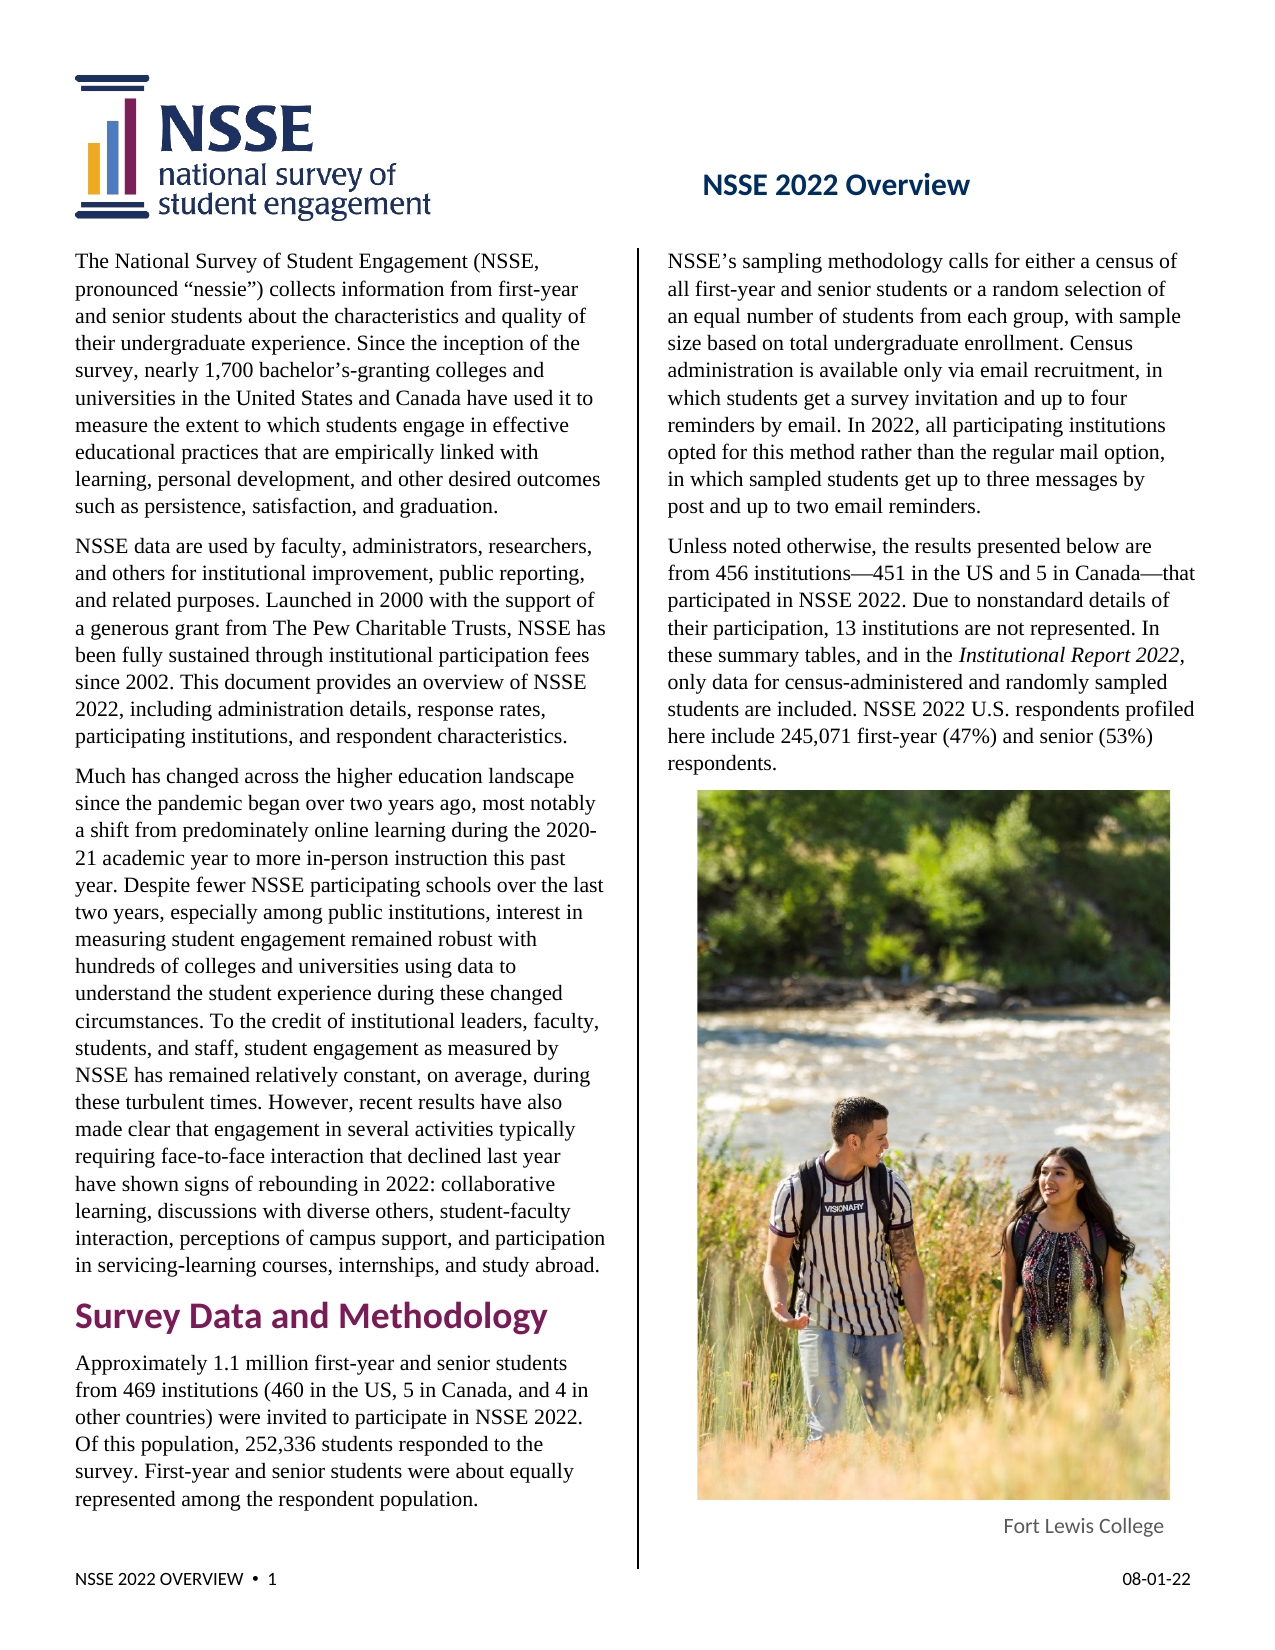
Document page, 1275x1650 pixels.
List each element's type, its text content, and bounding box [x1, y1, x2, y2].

text Much has changed across the higher education landscape since the pandemic began over two years ago, most notably a shift from predominately online learning during the 2020-21 academic year to more in-person instruction this past year. Despite fewer NSSE participating schools over the last two years, especially among public institutions, interest in measuring student engagement remained robust with hundreds of colleges and universities using data to understand the student experience during these changed circumstances. To the credit of institutional leaders, faculty, students, and staff, student engagement as measured by NSSE has remained relatively constant, on average, during these turbulent times. However, recent results have also made clear that engagement in several activities typically requiring face-to-face interaction that declined last year have shown signs of rebounding in 2022: collaborative learning, discussions with diverse others, student-faculty interaction, perceptions of campus support, and participation in servicing-learning courses, internships, and study abroad. [75, 763, 607, 1277]
text Fort Lewis College [667, 1512, 1200, 1538]
subtitle NSSE 2022 Overview [480, 165, 1200, 231]
picture [697, 790, 1171, 1500]
picture [75, 75, 431, 221]
text NSSE’s sampling methodology calls for either a census of all first-year and senior students or a random selection of an equal number of students from each group, with sample size based on total undergraduate enrollment. Census administration is available only via email recruitment, in which students get a survey invitation and up to four reminders by email. In 2022, all participating institutions opted for this method rather than the regular mail option, in which sampled students get up to three messages by post and up to two email reminders. [667, 248, 1185, 518]
text Unless noted otherwise, the results presented below are from 456 institutions—451 in the US and 5 in Canada—that participated in NSSE 2022. Due to nonstandard details of their participation, 13 institutions are not represented. In these summary tables, and in the Institutional Report 2022, only data for census-administered and randomly sampled students are included. NSSE 2022 U.S. respondents profiled here include 245,071 first-year (47%) and senior (53%) respondents. [667, 533, 1200, 776]
text NSSE data are used by faculty, administrators, researchers, and others for institutional improvement, public reporting, and related purposes. Launched in 2000 with the support of a generous grant from The Pew Charitable Trusts, NSSE has been fully sustained through institutional participation fees since 2002. This document provides an overview of NSSE 2022, including administration details, response rates, participating institutions, and respondent characteristics. [75, 533, 607, 748]
subtitle Survey Data and Methodology [75, 1292, 607, 1338]
text Approximately 1.1 million first-year and senior students from 469 institutions (460 in the US, 5 in Canada, and 4 in other countries) were invited to participate in NSSE 2022. Of this population, 252,336 students responded to the survey. First-year and senior students were about equally represented among the respondent population. [75, 1350, 604, 1511]
text The National Survey of Student Engagement (NSSE, pronounced “nessie”) collects information from first-year and senior students about the characteristics and quality of their undergraduate experience. Since the inception of the survey, nearly 1,700 bachelor’s-granting colleges and universities in the United States and Canada have used it to measure the extent to which students engage in effective educational practices that are empirically linked with learning, personal development, and other desired outcomes such as persistence, satisfaction, and graduation. [75, 248, 607, 518]
